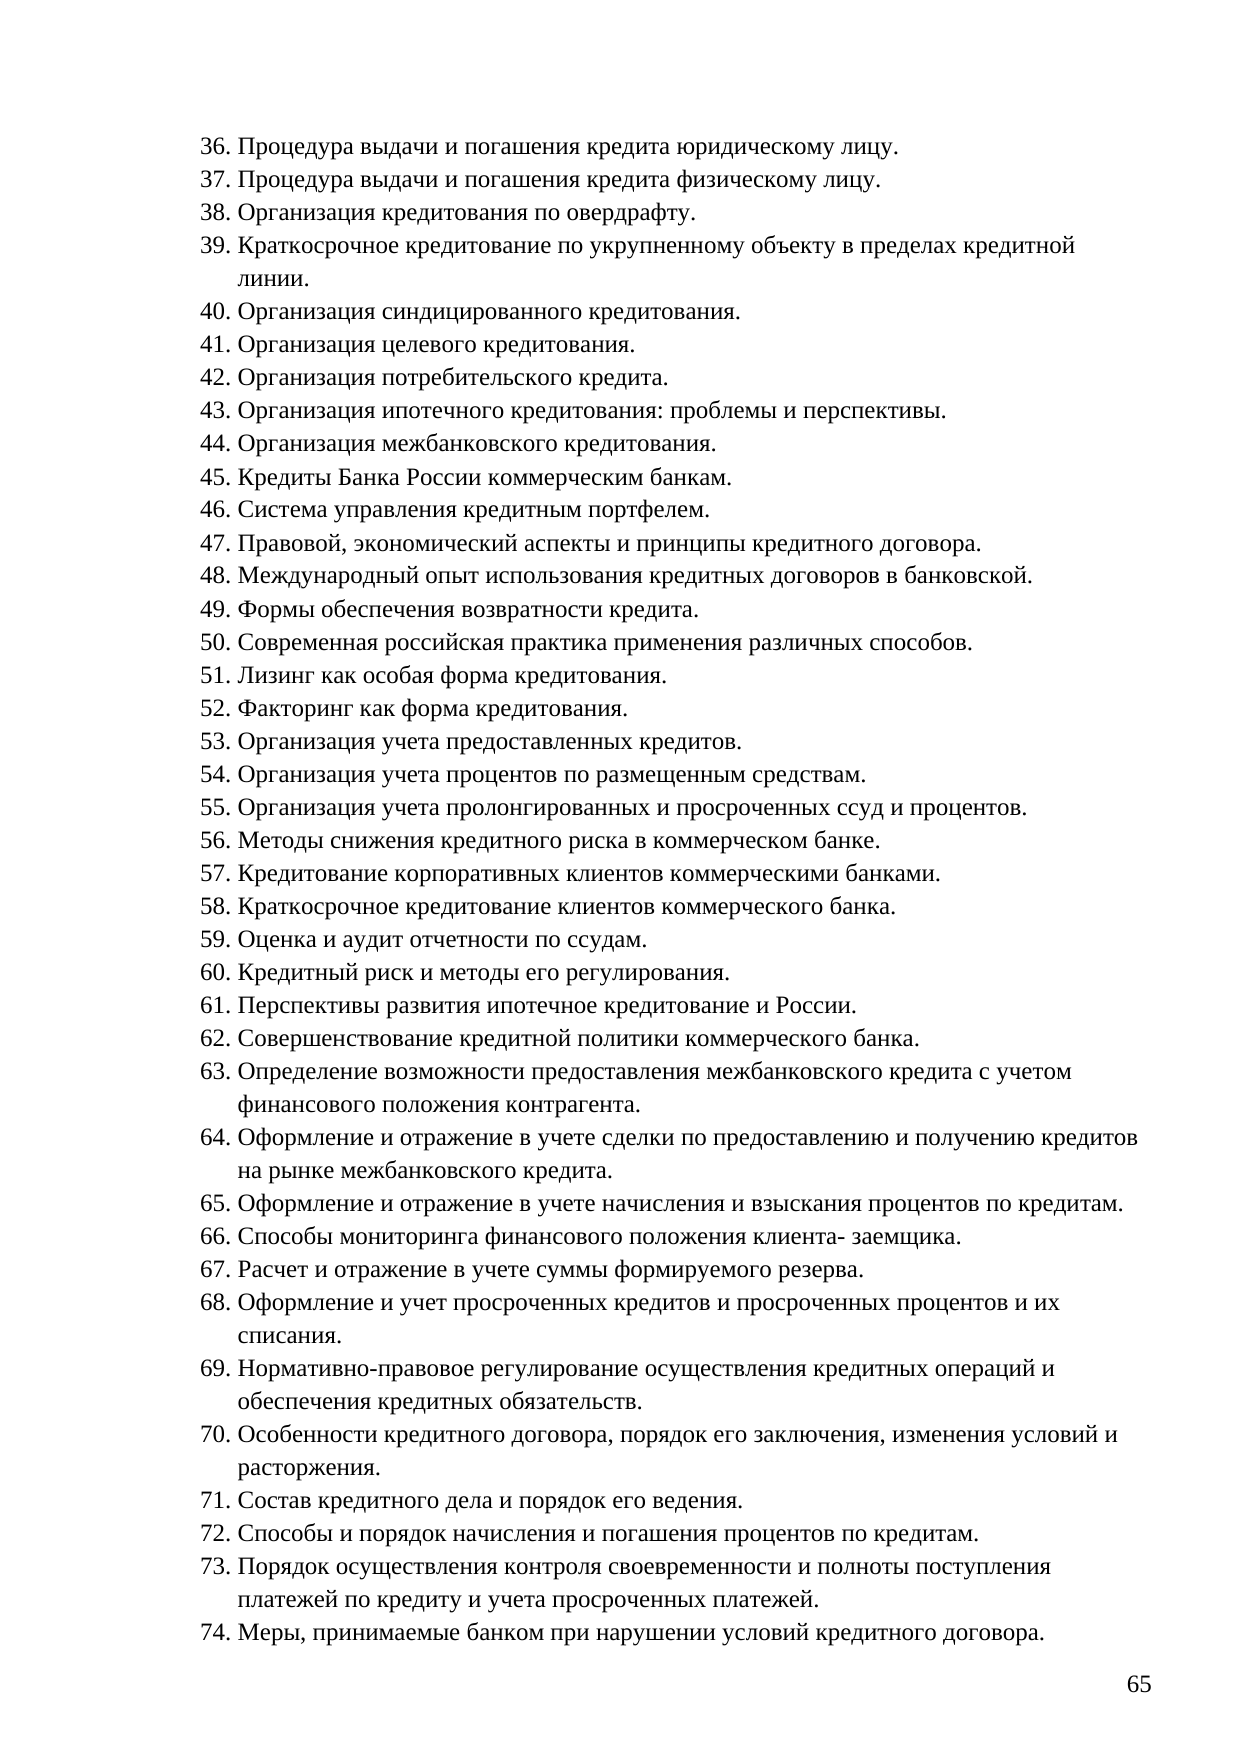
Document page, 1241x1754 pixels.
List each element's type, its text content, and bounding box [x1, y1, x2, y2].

list Перспективы развития ипотечное кредитование и России. [200, 990, 1152, 1019]
list Лизинг как особая форма кредитования. [200, 660, 1152, 688]
list Международный опыт использования кредитных договоров в банковской. [200, 561, 1152, 589]
list Оценка и аудит отчетности по ссудам. [200, 924, 1152, 953]
list Методы снижения кредитного риска в коммерческом банке. [200, 825, 1152, 853]
list Состав кредитного дела и порядок его ведения. [200, 1485, 1152, 1514]
list Организация целевого кредитования. [200, 329, 1152, 358]
list Оформление и отражение в учете сделки по предоставлению и получению кредитов на рынке межбанковского кредита. [200, 1122, 1152, 1184]
list Правовой, экономический аспекты и принципы кредитного договора. [200, 528, 1152, 556]
list Организация учета пролонгированных и просроченных ссуд и процентов. [200, 792, 1152, 821]
list Совершенствование кредитной политики коммерческого банка. [200, 1023, 1152, 1052]
list Особенности кредитного договора, порядок его заключения, изменения условий и расторжения. [200, 1419, 1152, 1481]
list Краткосрочное кредитование по укрупненному объекту в пределах кредитной линии. [200, 230, 1152, 292]
list Организация синдицированного кредитования. [200, 296, 1152, 325]
list Организация кредитования по овердрафту. [200, 197, 1152, 226]
list Порядок осуществления контроля своевременности и полноты поступления платежей по кредиту и учета просроченных платежей. [200, 1551, 1152, 1613]
list Современная российская практика применения различных способов. [200, 627, 1152, 655]
list Формы обеспечения возвратности кредита. [200, 594, 1152, 622]
list Оформление и учет просроченных кредитов и просроченных процентов и их списания. [200, 1287, 1152, 1349]
list Кредиты Банка России коммерческим банкам. [200, 462, 1152, 490]
list Процедура выдачи и погашения кредита юридическому лицу. [200, 131, 1152, 160]
list Кредитный риск и методы его регулирования. [200, 957, 1152, 986]
list Кредитование корпоративных клиентов коммерческими банками. [200, 858, 1152, 887]
list Краткосрочное кредитование клиентов коммерческого банка. [200, 891, 1152, 919]
list Организация межбанковского кредитования. [200, 428, 1152, 457]
list Нормативно-правовое регулирование осуществления кредитных операций и обеспечения кредитных обязательств. [200, 1353, 1152, 1415]
list Организация ипотечного кредитования: проблемы и перспективы. [200, 396, 1152, 424]
list Организация учета процентов по размещенным средствам. [200, 759, 1152, 787]
list Определение возможности предоставления межбанковского кредита с учетом финансового положения контрагента. [200, 1056, 1152, 1118]
list Организация потребительского кредита. [200, 362, 1152, 391]
list Способы мониторинга финансового положения клиента- заемщика. [200, 1221, 1152, 1250]
list Оформление и отражение в учете начисления и взыскания процентов по кредитам. [200, 1188, 1152, 1217]
list Система управления кредитным портфелем. [200, 494, 1152, 523]
list Расчет и отражение в учете суммы формируемого резерва. [200, 1254, 1152, 1283]
list Организация учета предоставленных кредитов. [200, 726, 1152, 754]
list Факторинг как форма кредитования. [200, 693, 1152, 721]
list Способы и порядок начисления и погашения процентов по кредитам. [200, 1518, 1152, 1547]
list Процедура выдачи и погашения кредита физическому лицу. [200, 164, 1152, 193]
list Меры, принимаемые банком при нарушении условий кредитного договора. [200, 1617, 1152, 1646]
